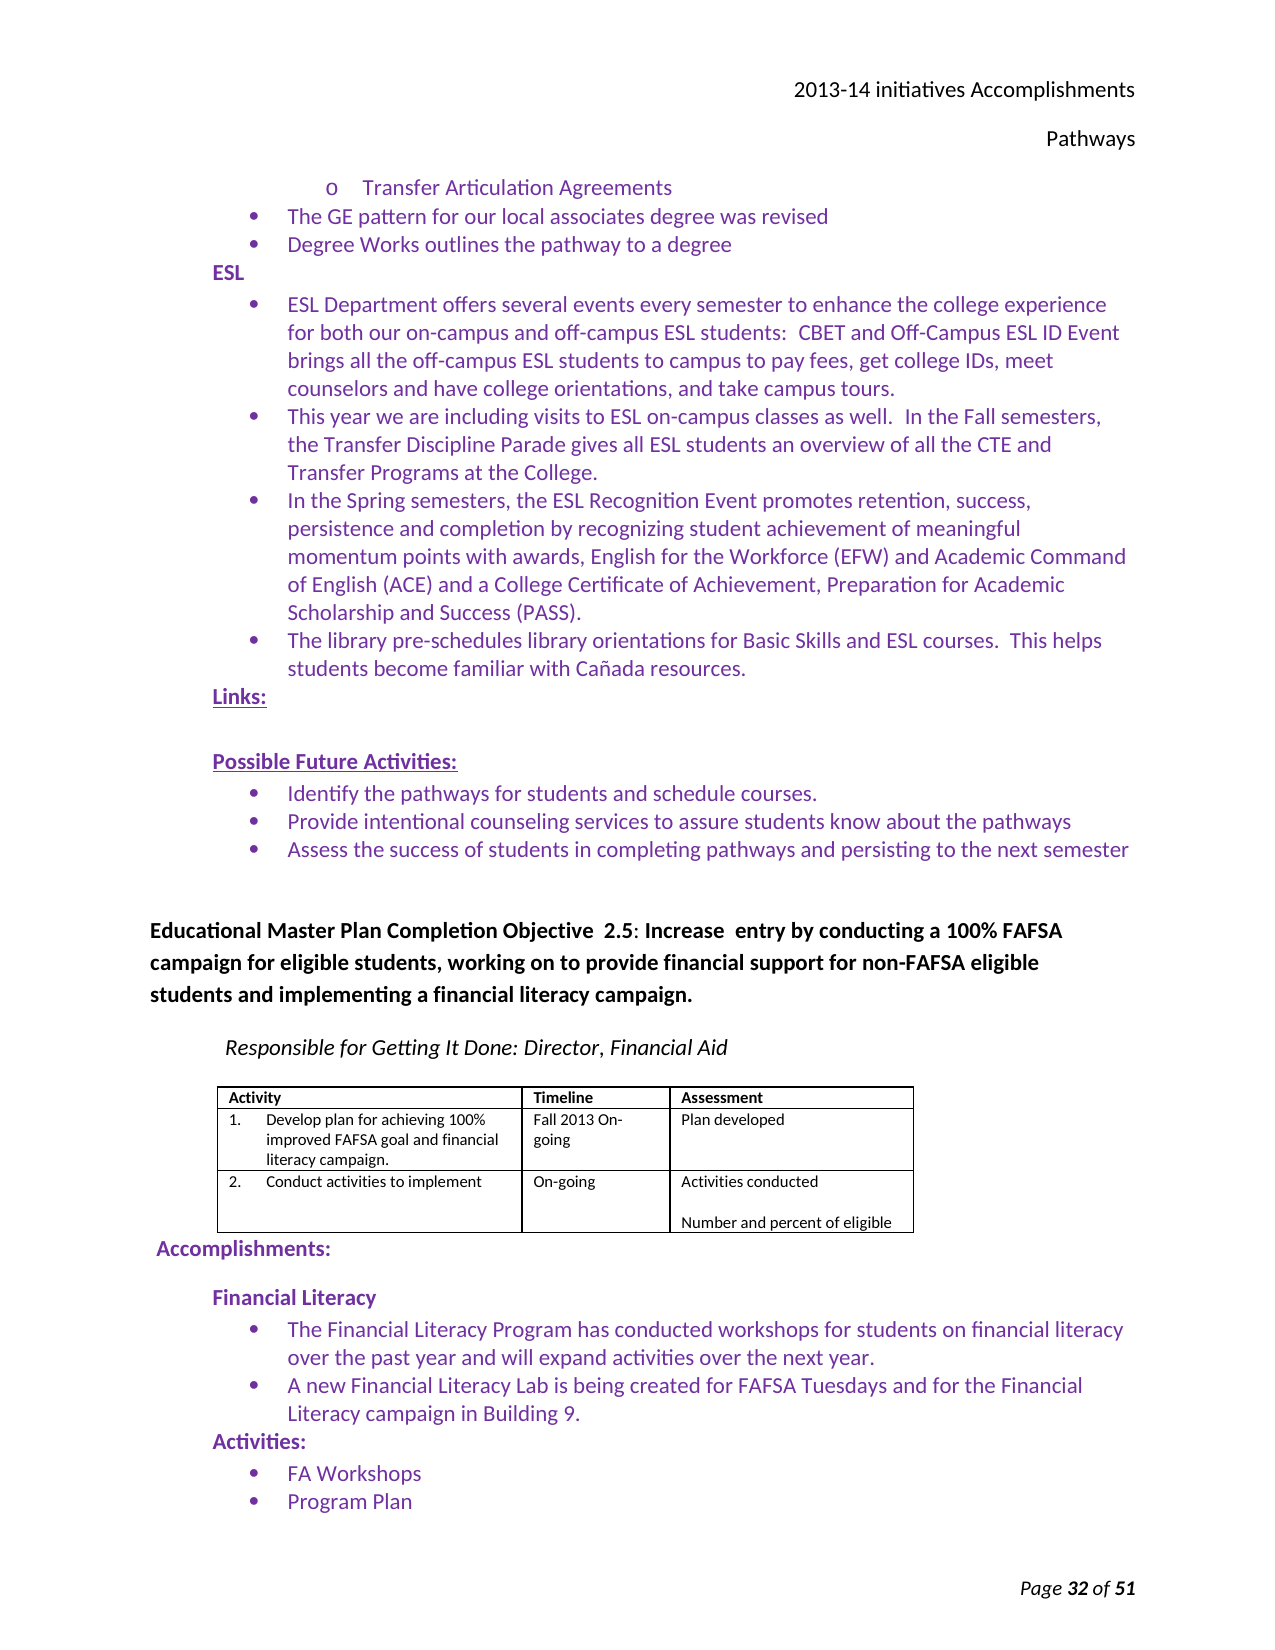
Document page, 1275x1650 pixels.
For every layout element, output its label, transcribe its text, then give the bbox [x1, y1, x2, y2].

list A new Financial Literacy Lab is being created for FAFSA Tuesdays and for the Financial Literacy campaign in Building 9. [250, 1371, 1135, 1427]
text Accomplishments: [156, 1235, 1135, 1262]
table_cell Activities conducted Number and percent of eligible students completing the FAFSA [671, 1171, 913, 1232]
list The Financial Literacy Program has conducted workshops for students on financial literacy over the past year and will expand activities over the next year. [250, 1315, 1135, 1371]
table_cell On-going [523, 1171, 669, 1232]
text Educational Master Plan Completion Objective 2.5: Increase entry by conducting a 100% FAFSA campaign for eligible students, working on to provide financial support for non-FAFSA eligible students and implementing a financial literacy campaign. [150, 916, 1075, 1008]
list The library pre-schedules library orientations for Basic Skills and ESL courses. This helps students become familiar with Cañada resources. [250, 626, 1135, 682]
list Provide intentional counseling services to assure students know about the pathways [250, 807, 1135, 835]
list Assess the success of students in completing pathways and persisting to the next semester [250, 835, 1135, 863]
text ESL [212, 258, 1135, 286]
table_cell 2. Conduct activities to implement plan and assess progress. [218, 1171, 521, 1232]
list Transfer Articulation Agreements [325, 173, 1135, 202]
text Links: [212, 682, 1135, 710]
list Program Plan [250, 1487, 1135, 1515]
list In the Spring semesters, the ESL Recognition Event promotes retention, success, persistence and completion by recognizing student achievement of meaningful momentum points with awards, English for the Workforce (EFW) and Academic Command of English (ACE) and a College Certificate of Achievement, Preparation for Academic Scholarship and Success (PASS). [250, 486, 1135, 626]
list FA Workshops [250, 1459, 1135, 1487]
text Activities: [212, 1427, 1135, 1455]
table_cell Plan developed [671, 1109, 913, 1170]
text Possible Future Activities: [212, 747, 1135, 775]
text Financial Literacy [212, 1283, 1135, 1311]
list This year we are including visits to ESL on-campus classes as well. In the Fall semesters, the Transfer Discipline Parade gives all ESL students an overview of all the CTE and Transfer Programs at the College. [250, 402, 1135, 486]
list ESL Department offers several events every semester to enhance the college experience for both our on-campus and off-campus ESL students: CBET and Off-Campus ESL ID Event brings all the off-campus ESL students to campus to pay fees, get college IDs, meet counselors and have college orientations, and take campus tours. [250, 290, 1135, 402]
table_header Assessment [671, 1088, 913, 1108]
table_cell 1. Develop plan for achieving 100% improved FAFSA goal and financial literacy campaign. [218, 1109, 521, 1170]
table_header Timeline [523, 1088, 669, 1108]
list The GE pattern for our local associates degree was revised [250, 202, 1135, 230]
text Responsible for Getting It Done: Director, Financial Aid [225, 1033, 1135, 1061]
list Identify the pathways for students and schedule courses. [250, 779, 1135, 807]
table_cell Fall 2013 On-going [523, 1109, 669, 1170]
list Degree Works outlines the pathway to a degree [250, 230, 1135, 258]
table_header Activity [218, 1088, 521, 1108]
